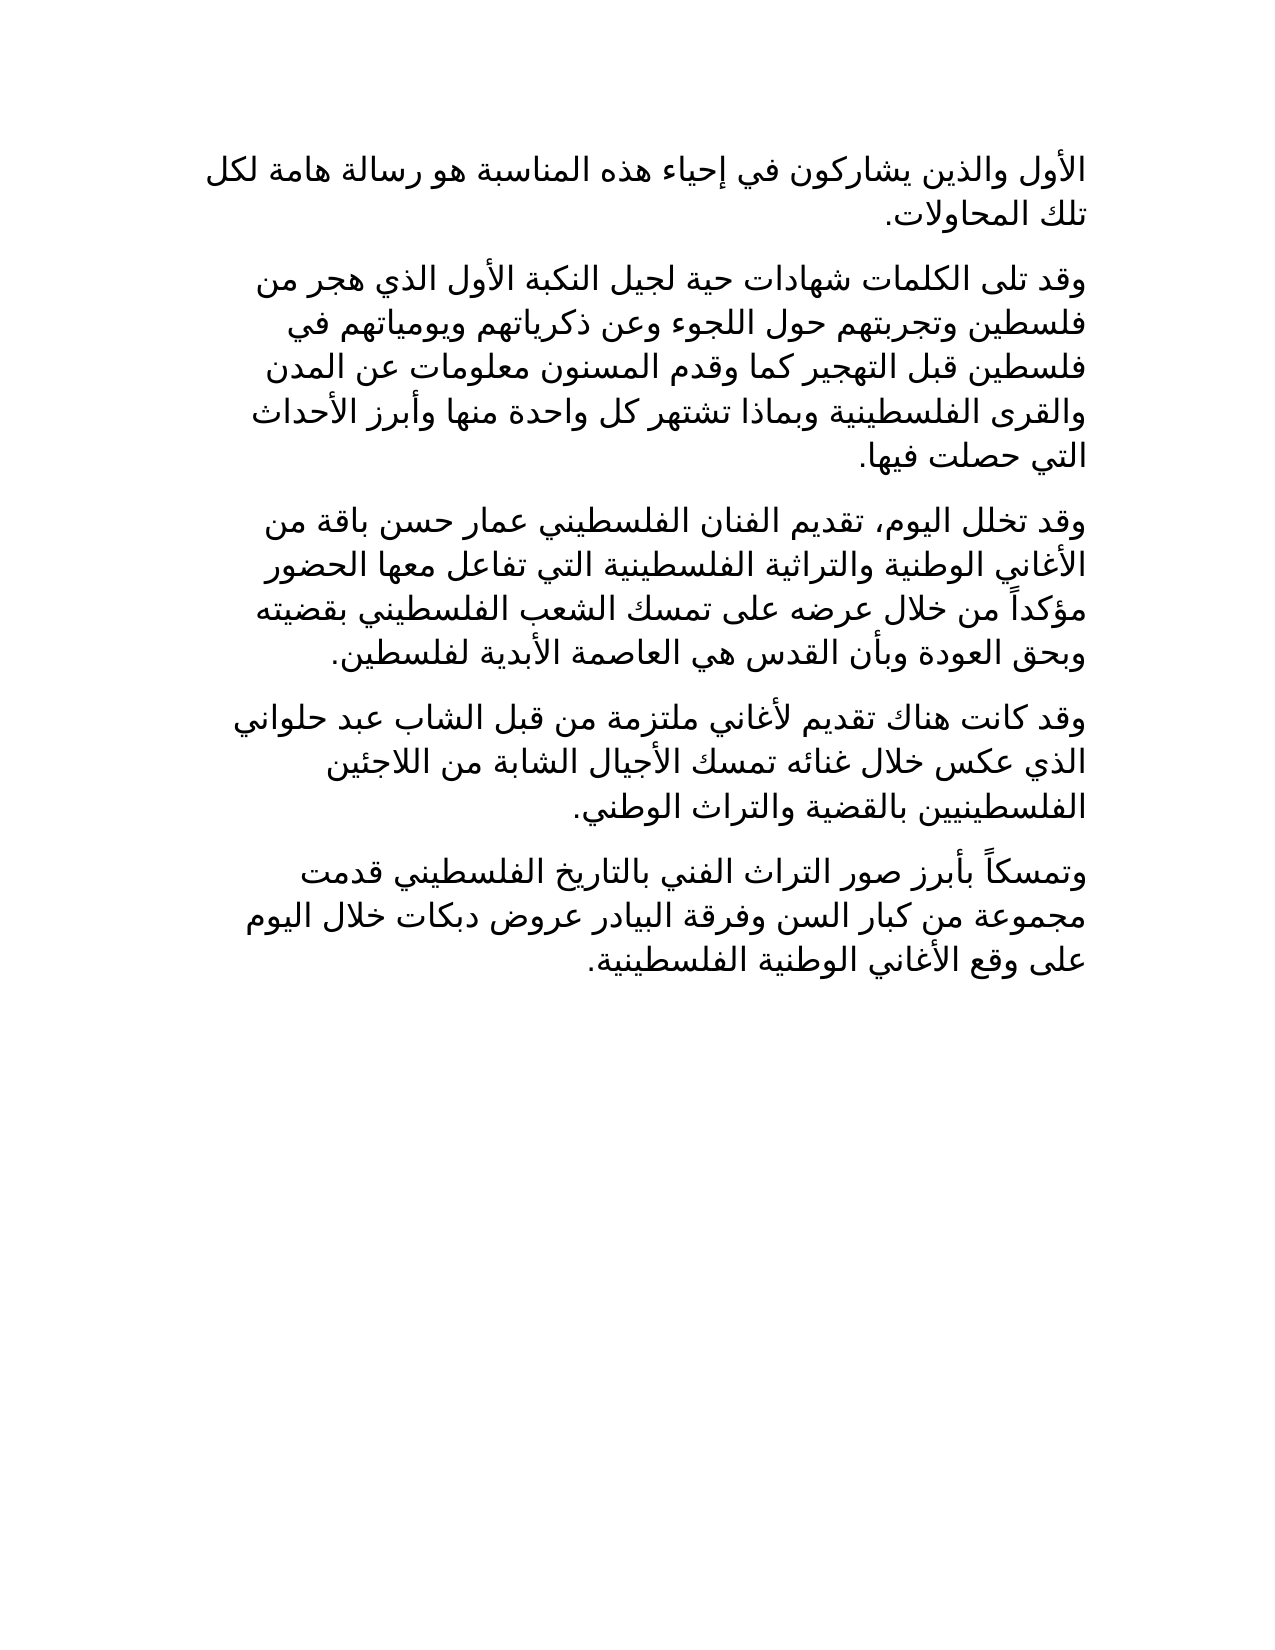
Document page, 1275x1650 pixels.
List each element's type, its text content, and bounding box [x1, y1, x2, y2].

text وتمسكاً بأبرز صور التراث الفني بالتاريخ الفلسطيني قدمت مجموعة من كبار السن وفرقة البيادر عروض دبكات خلال اليوم على وقع الأغاني الوطنية الفلسطينية. [187, 852, 1087, 978]
text وقد تلى الكلمات شهادات حية لجيل النكبة الأول الذي هجر من فلسطين وتجربتهم حول اللجوء وعن ذكرياتهم ويومياتهم في فلسطين قبل التهجير كما وقدم المسنون معلومات عن المدن والقرى الفلسطينية وبماذا تشتهر كل واحدة منها وأبرز الأحداث التي حصلت فيها. [187, 259, 1087, 474]
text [187, 150, 1087, 233]
text وقد تخلل اليوم، تقديم الفنان الفلسطيني عمار حسن باقة من الأغاني الوطنية والتراثية الفلسطينية التي تفاعل معها الحضور مؤكداً من خلال عرضه على تمسك الشعب الفلسطيني بقضيته وبحق العودة وبأن القدس هي العاصمة الأبدية لفلسطين. [187, 501, 1087, 672]
text وقد كانت هناك تقديم لأغاني ملتزمة من قبل الشاب عبد حلواني الذي عكس خلال غنائه تمسك الأجيال الشابة من اللاجئين الفلسطينيين بالقضية والتراث الوطني. [187, 698, 1087, 825]
